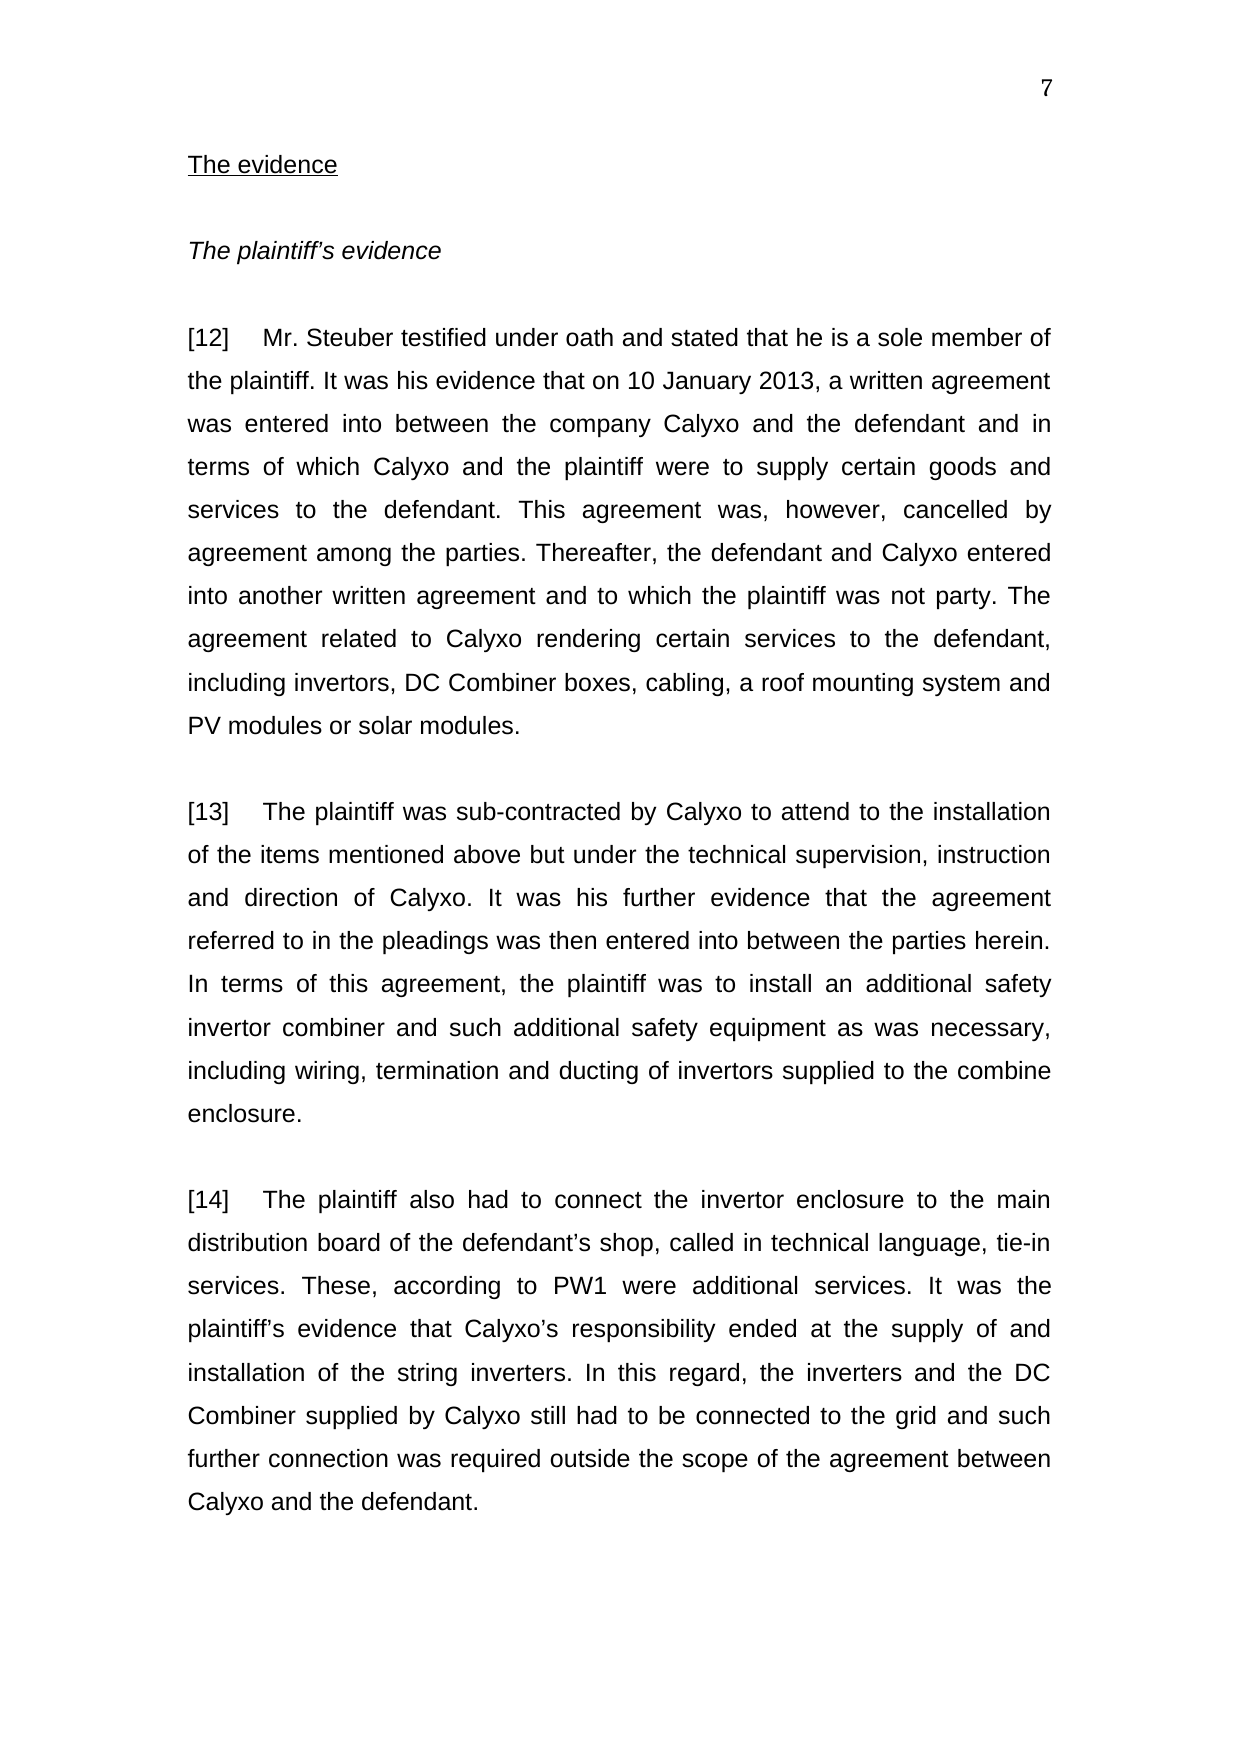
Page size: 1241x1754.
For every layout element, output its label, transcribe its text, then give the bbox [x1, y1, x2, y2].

text [12] Mr. Steuber testified under oath and stated that he is a sole member of the plaintiff. It was his evidence that on 10 January 2013, a written agreement was entered into between the company Calyxo and the defendant and in terms of which Calyxo and the plaintiff were to supply certain goods and services to the defendant. This agreement was, however, cancelled by agreement among the parties. Thereafter, the defendant and Calyxo entered into another written agreement and to which the plaintiff was not party. The agreement related to Calyxo rendering certain services to the defendant, including invertors, DC Combiner boxes, cabling, a roof mounting system and PV modules or solar modules. [187, 322, 1053, 739]
text The evidence [187, 150, 1053, 179]
text [13] The plaintiff was sub-contracted by Calyxo to attend to the installation of the items mentioned above but under the technical supervision, instruction and direction of Calyxo. It was his further evidence that the agreement referred to in the pleadings was then entered into between the parties herein. In terms of this agreement, the plaintiff was to install an additional safety invertor combiner and such additional safety equipment as was necessary, including wiring, termination and ducting of invertors supplied to the combine enclosure. [187, 797, 1053, 1127]
text The plaintiff’s evidence [187, 236, 1053, 265]
text [14] The plaintiff also had to connect the invertor enclosure to the main distribution board of the defendant’s shop, called in technical language, tie-in services. These, according to PW1 were additional services. It was the plaintiff’s evidence that Calyxo’s responsibility ended at the supply of and installation of the string inverters. In this regard, the inverters and the DC Combiner supplied by Calyxo still had to be connected to the grid and such further connection was required outside the scope of the agreement between Calyxo and the defendant. [187, 1185, 1053, 1516]
